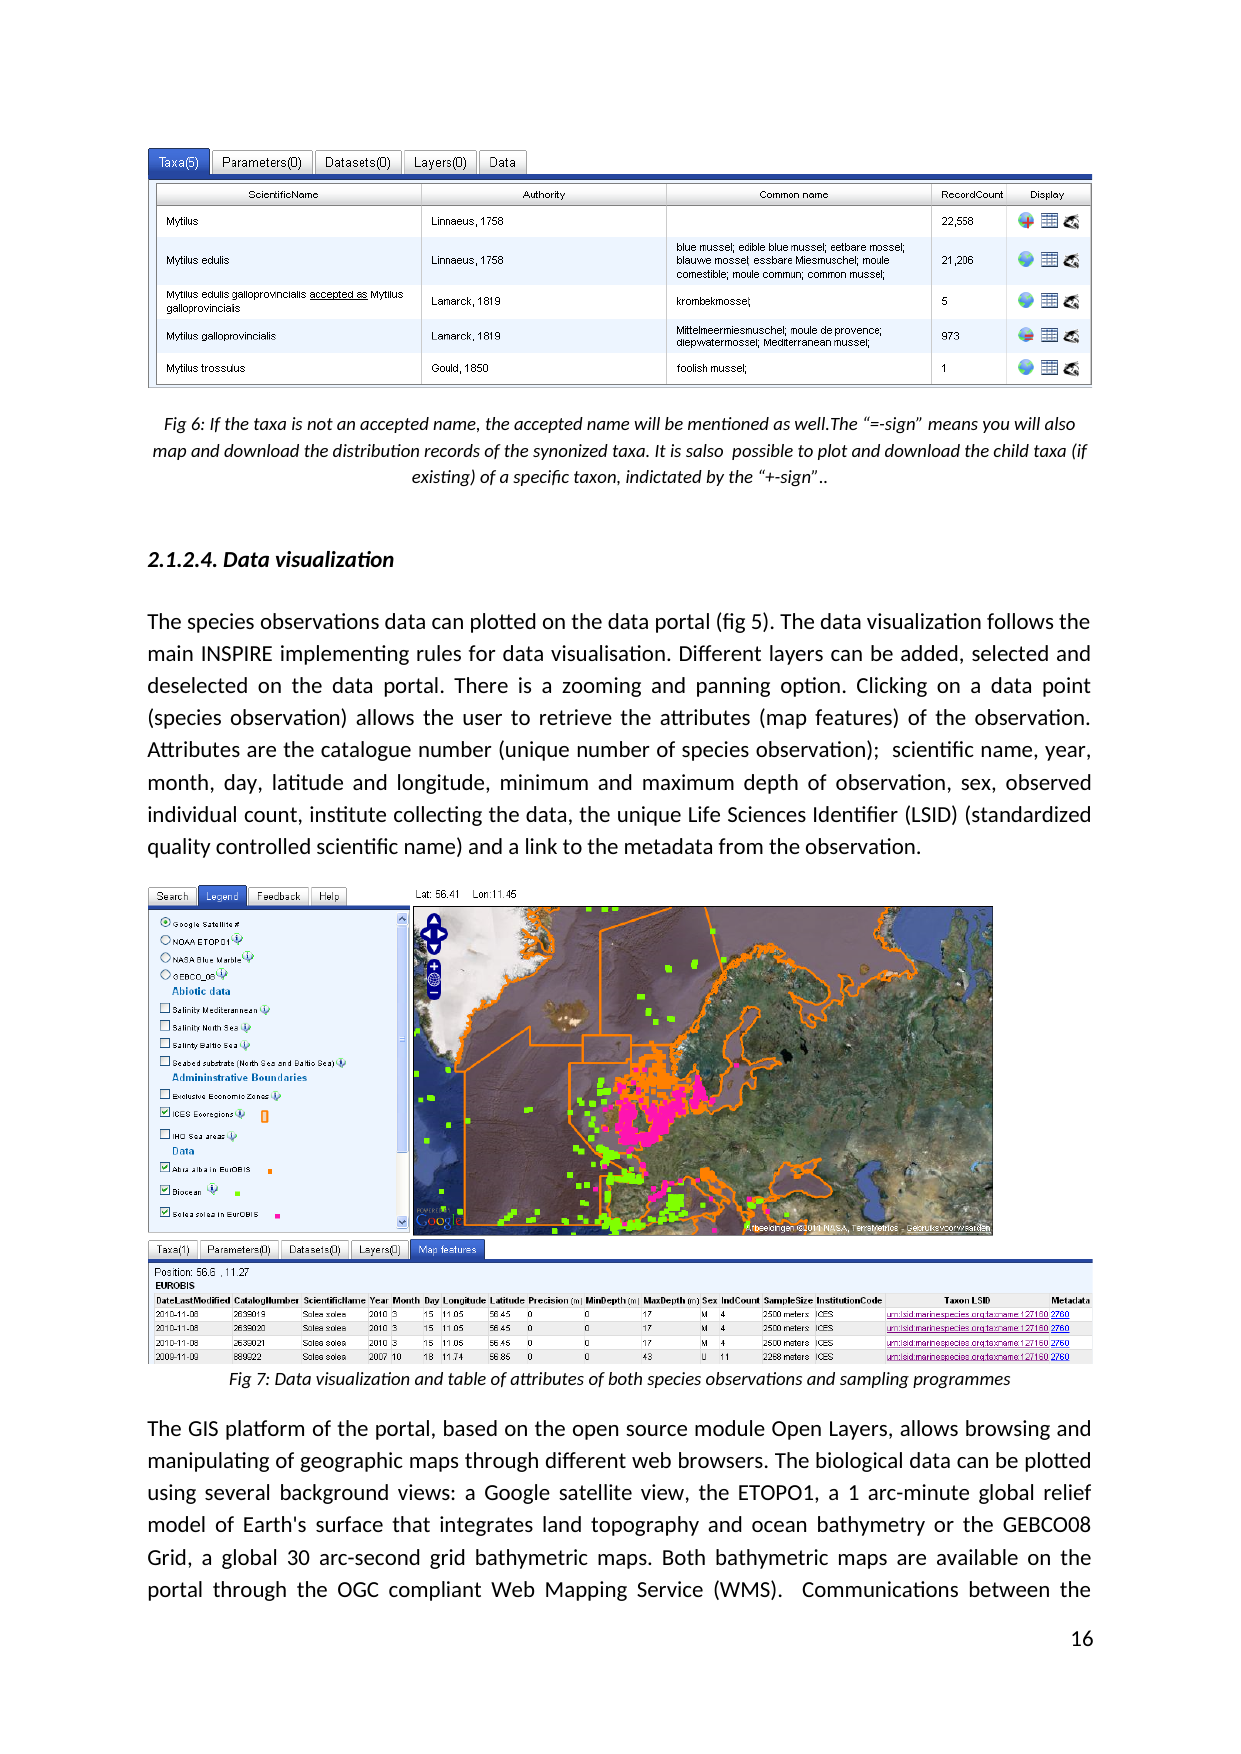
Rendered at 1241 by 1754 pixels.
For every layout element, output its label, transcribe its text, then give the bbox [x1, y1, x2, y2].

subtitle 2.1.2.4. Data visualization [147, 512, 1093, 603]
text Fig 7: Data visualization and table of attributes of both species observations and sampling programmes [147, 1364, 1093, 1389]
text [147, 1414, 1093, 1603]
picture [147, 146, 1093, 388]
picture [147, 885, 1093, 1364]
text The species observations data can plotted on the data portal (fig 5). The data visualization follows the main INSPIRE implementing rules for data visualisation. Different layers can be added, selected and deselected on the data portal. There is a zooming and panning option. Clicking on a data point (species observation) allows the user to retrieve the attributes (map features) of the observation. Attributes are the catalogue number (unique number of species observation); scientific name, year, month, day, latitude and longitude, minimum and maximum depth of observation, sex, observed individual count, institute collecting the data, the unique Life Sciences Identifier (LSID) (standardized quality controlled scientific name) and a link to the metadata from the observation. [147, 607, 1093, 860]
text Fig 6: If the taxa is not an accepted name, the accepted name will be mentioned as well.The “=-sign” means you will also map and download the distribution records of the synonized taxa. It is salso possible to plot and download the child taxa (if existing) of a specific taxon, indictated by the “+-sign”.. [147, 413, 1093, 488]
